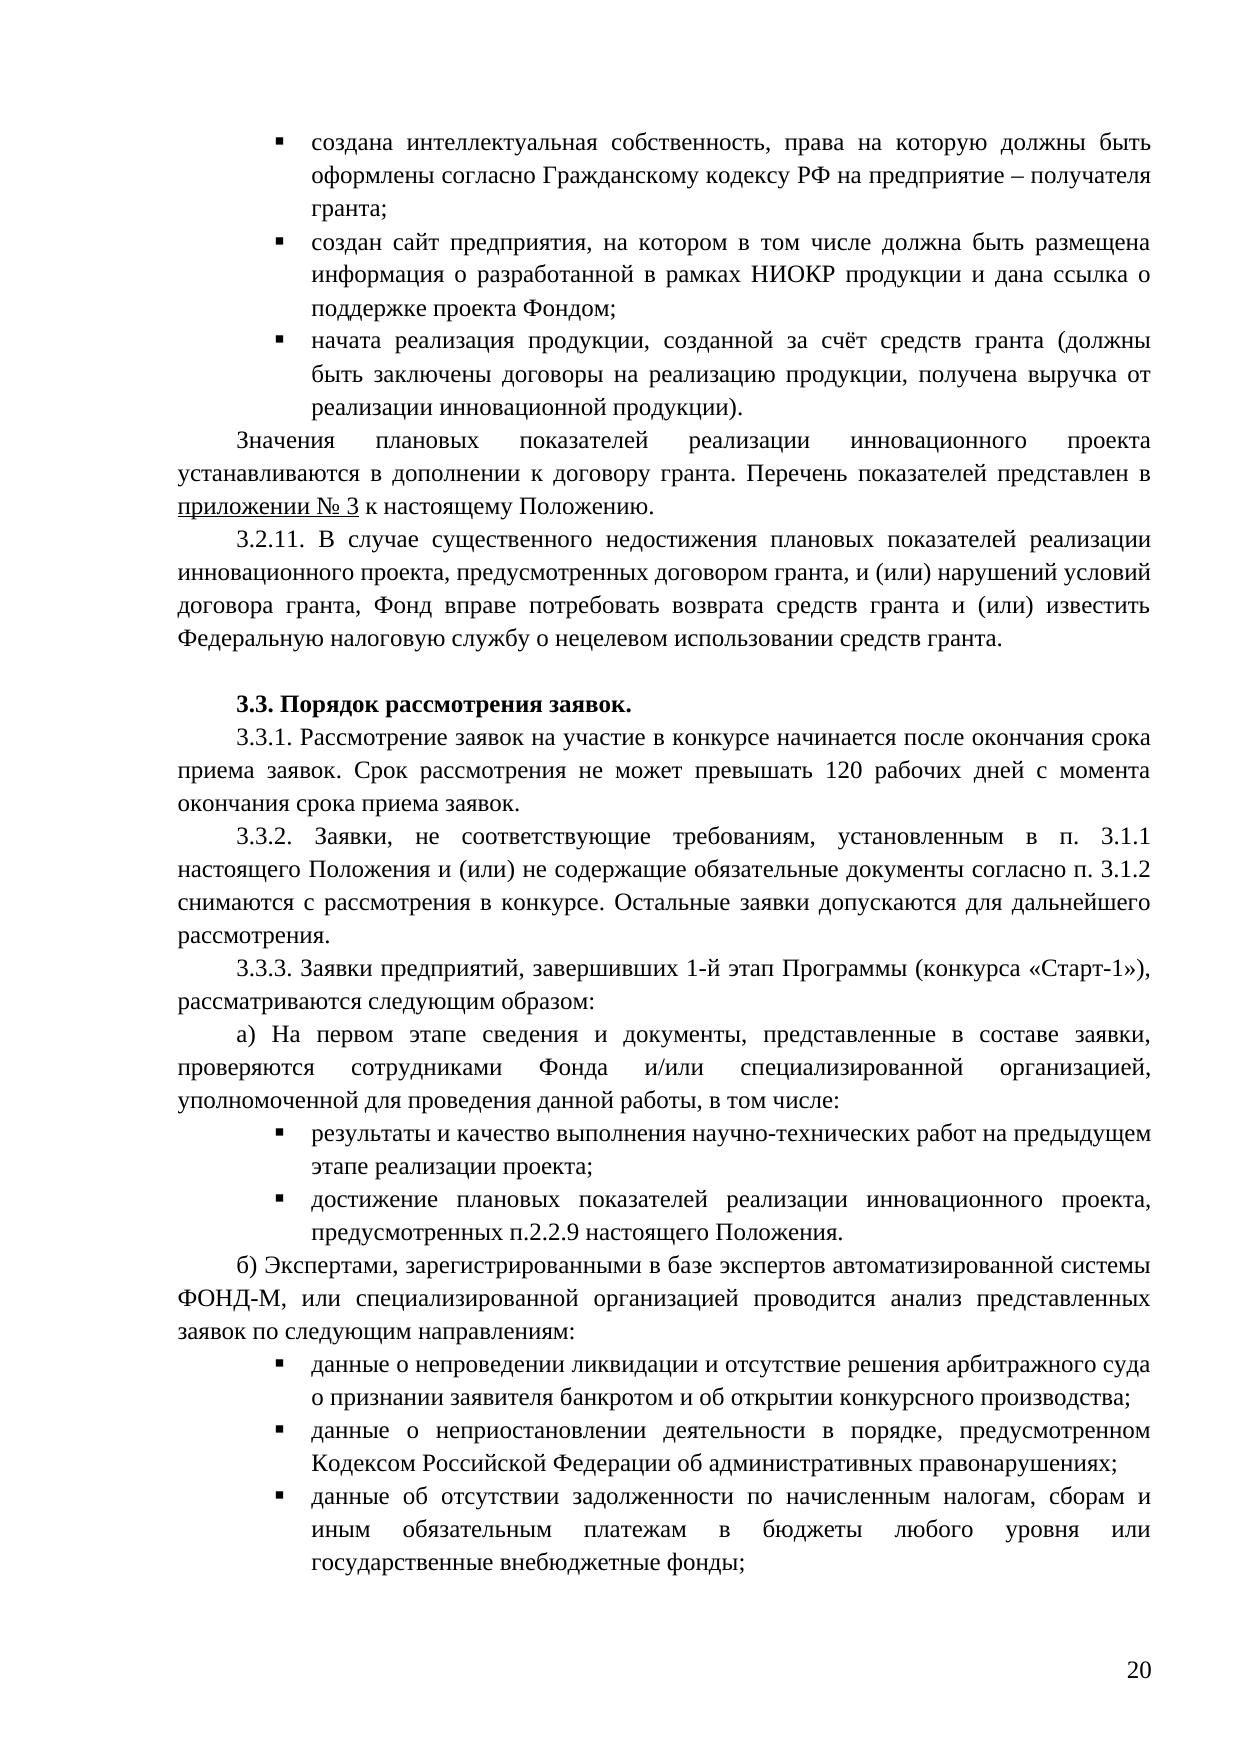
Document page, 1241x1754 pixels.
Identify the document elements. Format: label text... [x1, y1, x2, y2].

list данные о неприостановлении деятельности в порядке, предусмотренном Кодексом Российской Федерации об административных правонарушениях; [274, 1415, 1152, 1477]
list создана интеллектуальная собственность, права на которую должны быть оформлены согласно Гражданскому кодексу РФ на предприятие – получателя гранта; [274, 127, 1152, 222]
text 3.3. Порядок рассмотрения заявок. [177, 689, 1152, 718]
text 3.3.1. Рассмотрение заявок на участие в конкурсе начинается после окончания срока приема заявок. Срок рассмотрения не может превышать 120 рабочих дней с момента окончания срока приема заявок. [177, 722, 1152, 817]
list данные о непроведении ликвидации и отсутствие решения арбитражного суда о признании заявителя банкротом и об открытии конкурсного производства; [274, 1349, 1152, 1411]
list результаты и качество выполнения научно-технических работ на предыдущем этапе реализации проекта; [274, 1118, 1152, 1180]
list создан сайт предприятия, на котором в том числе должна быть размещена информация о разработанной в рамках НИОКР продукции и дана ссылка о поддержке проекта Фондом; [274, 227, 1152, 321]
text Значения плановых показателей реализации инновационного проекта устанавливаются в дополнении к договору гранта. Перечень показателей представлен в приложении № 3 к настоящему Положению. [177, 425, 1152, 519]
list данные об отсутствии задолженности по начисленным налогам, сборам и иным обязательным платежам в бюджеты любого уровня или государственные внебюджетные фонды; [274, 1481, 1152, 1576]
text 3.3.2. Заявки, не соответствующие требованиям, установленным в п. 3.1.1 настоящего Положения и (или) не содержащие обязательные документы согласно п. 3.1.2 снимаются с рассмотрения в конкурсе. Остальные заявки допускаются для дальнейшего рассмотрения. [177, 821, 1152, 949]
text 3.2.11. В случае существенного недостижения плановых показателей реализации инновационного проекта, предусмотренных договором гранта, и (или) нарушений условий договора гранта, Фонд вправе потребовать возврата средств гранта и (или) известить Федеральную налоговую службу о нецелевом использовании средств гранта. [177, 524, 1152, 652]
text а) На первом этапе сведения и документы, представленные в составе заявки, проверяются сотрудниками Фонда и/или специализированной организацией, уполномоченной для проведения данной работы, в том числе: [177, 1019, 1152, 1114]
text б) Экспертами, зарегистрированными в базе экспертов автоматизированной системы ФОНД-М, или специализированной организацией проводится анализ представленных заявок по следующим направлениям: [177, 1250, 1152, 1345]
list начата реализация продукции, созданной за счёт средств гранта (должны быть заключены договоры на реализацию продукции, получена выручка от реализации инновационной продукции). [274, 326, 1152, 420]
text 3.3.3. Заявки предприятий, завершивших 1-й этап Программы (конкурса «Старт-1»), рассматриваются следующим образом: [177, 953, 1152, 1015]
list достижение плановых показателей реализации инновационного проекта, предусмотренных п.2.2.9 настоящего Положения. [274, 1184, 1152, 1246]
